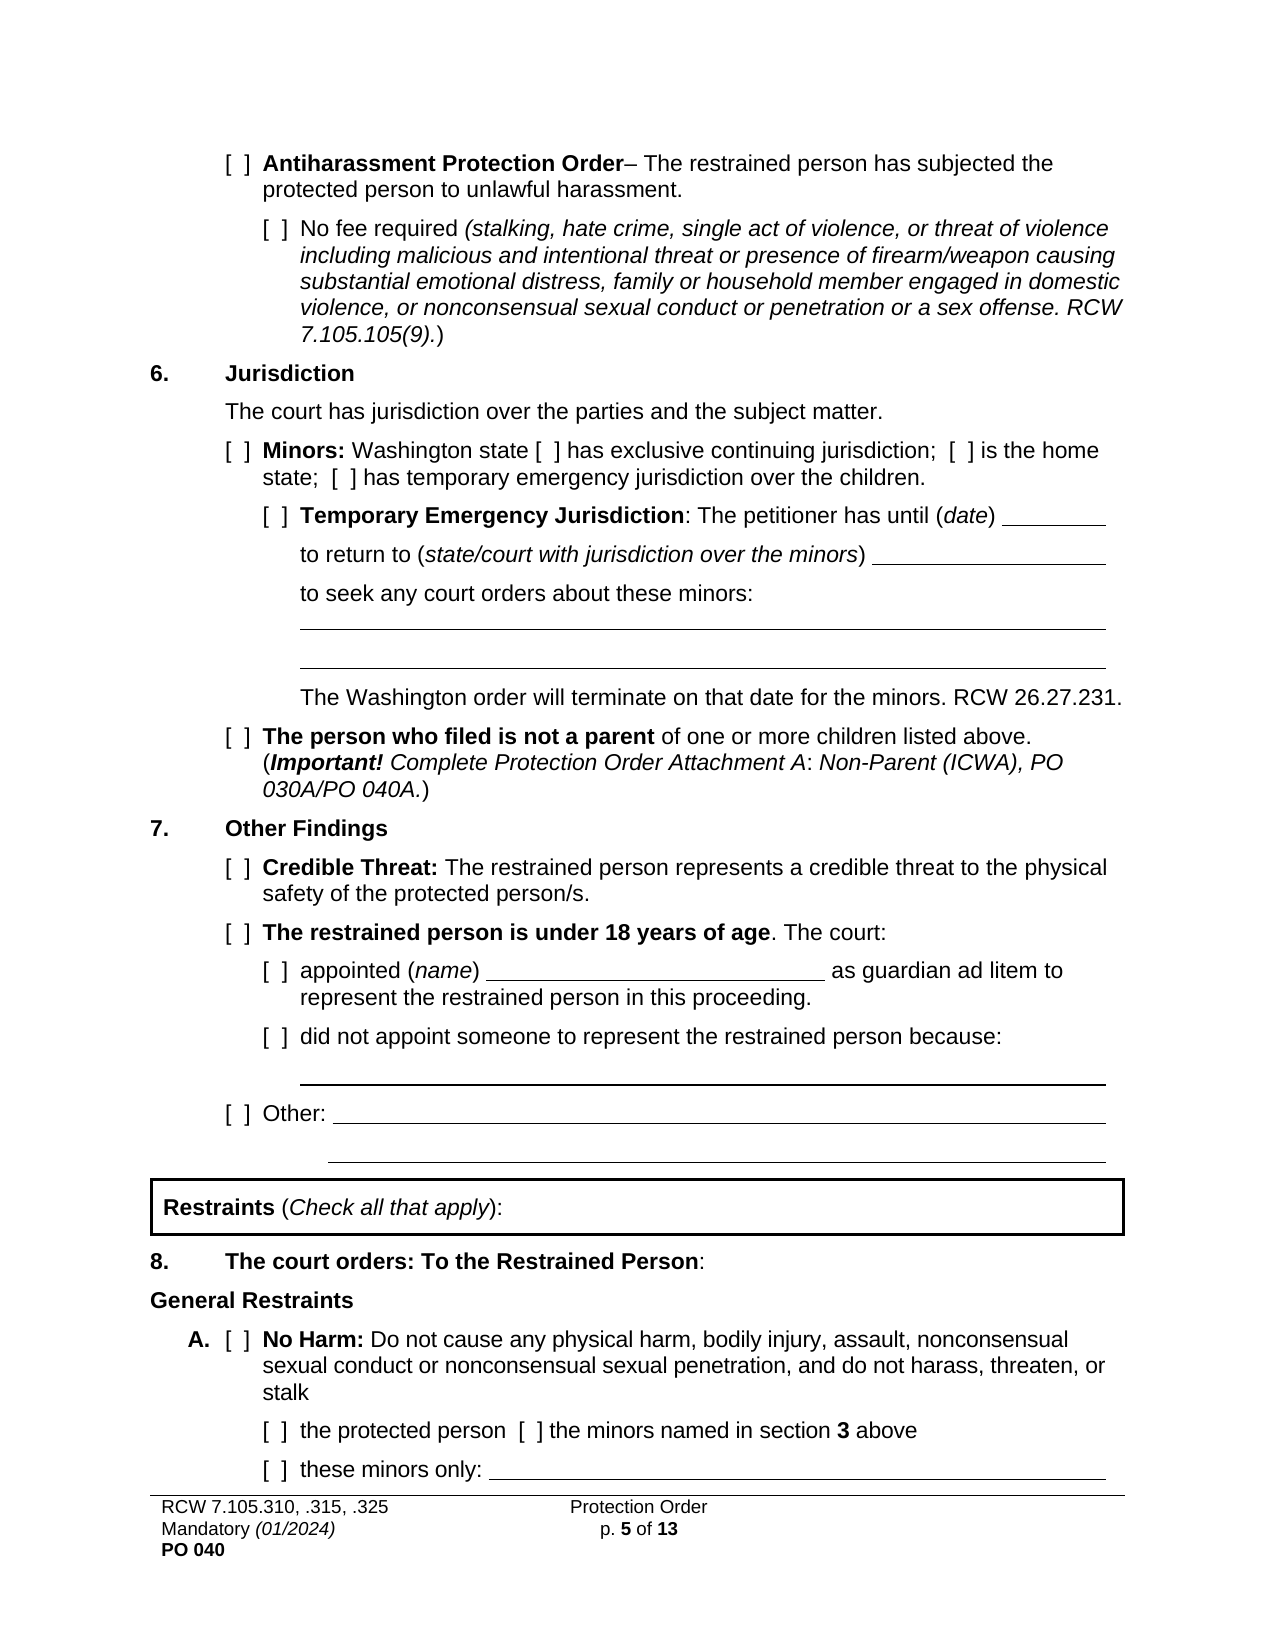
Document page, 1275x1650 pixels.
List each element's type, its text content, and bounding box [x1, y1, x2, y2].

text [ ] Minors: Washington state [ ] has exclusive continuing jurisdiction; [ ] is the home state; [ ] has temporary emergency jurisdiction over the children. [225, 437, 1125, 490]
text [ ] appointed (name) as guardian ad litem to represent the restrained person in this proceeding. [262, 957, 1125, 1010]
text Jurisdiction [150, 359, 1125, 386]
text to return to (state/court with jurisdiction over the minors) [300, 541, 1125, 568]
table_header Restraints (Check all that apply): [153, 1181, 1122, 1233]
text The court has jurisdiction over the parties and the subject matter. [225, 398, 1125, 425]
text [ ] No fee required (stalking, hate crime, single act of violence, or threat of violence including malicious and intentional threat or presence of firearm/weapon causing substantial emotional distress, family or household member engaged in domestic violence, or nonconsensual sexual conduct or penetration or a sex offense. RCW 7.105.105(9).) [262, 215, 1125, 347]
subtitle General Restraints [150, 1287, 1125, 1313]
text Other Findings [150, 814, 1125, 841]
list [ ] these minors only: [262, 1456, 1125, 1483]
text The Washington order will terminate on that date for the minors. RCW 26.27.231. [300, 684, 1125, 711]
text [ ] The person who filed is not a parent of one or more children listed above. (Important! Complete Protection Order Attachment A: Non-Parent (ICWA), PO 030A/PO 040A.) [225, 723, 1125, 802]
list [ ] No Harm: Do not cause any physical harm, bodily injury, assault, nonconsensual sexual conduct or nonconsensual sexual penetration, and do not harass, threaten, or stalk [187, 1326, 1125, 1405]
text The court orders: To the Restrained Person: [150, 1248, 1125, 1274]
text [ ] Temporary Emergency Jurisdiction: The petitioner has until (date) [262, 502, 1125, 529]
list [ ] the protected person [ ] the minors named in section 3 above [262, 1417, 1125, 1444]
text [ ] did not appoint someone to represent the restrained person because: [262, 1023, 1125, 1049]
text [ ] Credible Threat: The restrained person represents a credible threat to the physical safety of the protected person/s. [225, 853, 1125, 906]
text [ ] The restrained person is under 18 years of age. The court: [225, 919, 1125, 945]
text [ ] Other: [225, 1100, 1125, 1127]
text [ ] Antiharassment Protection Order– The restrained person has subjected the protected person to unlawful harassment. [225, 150, 1125, 203]
text to seek any court orders about these minors: [300, 580, 1125, 633]
